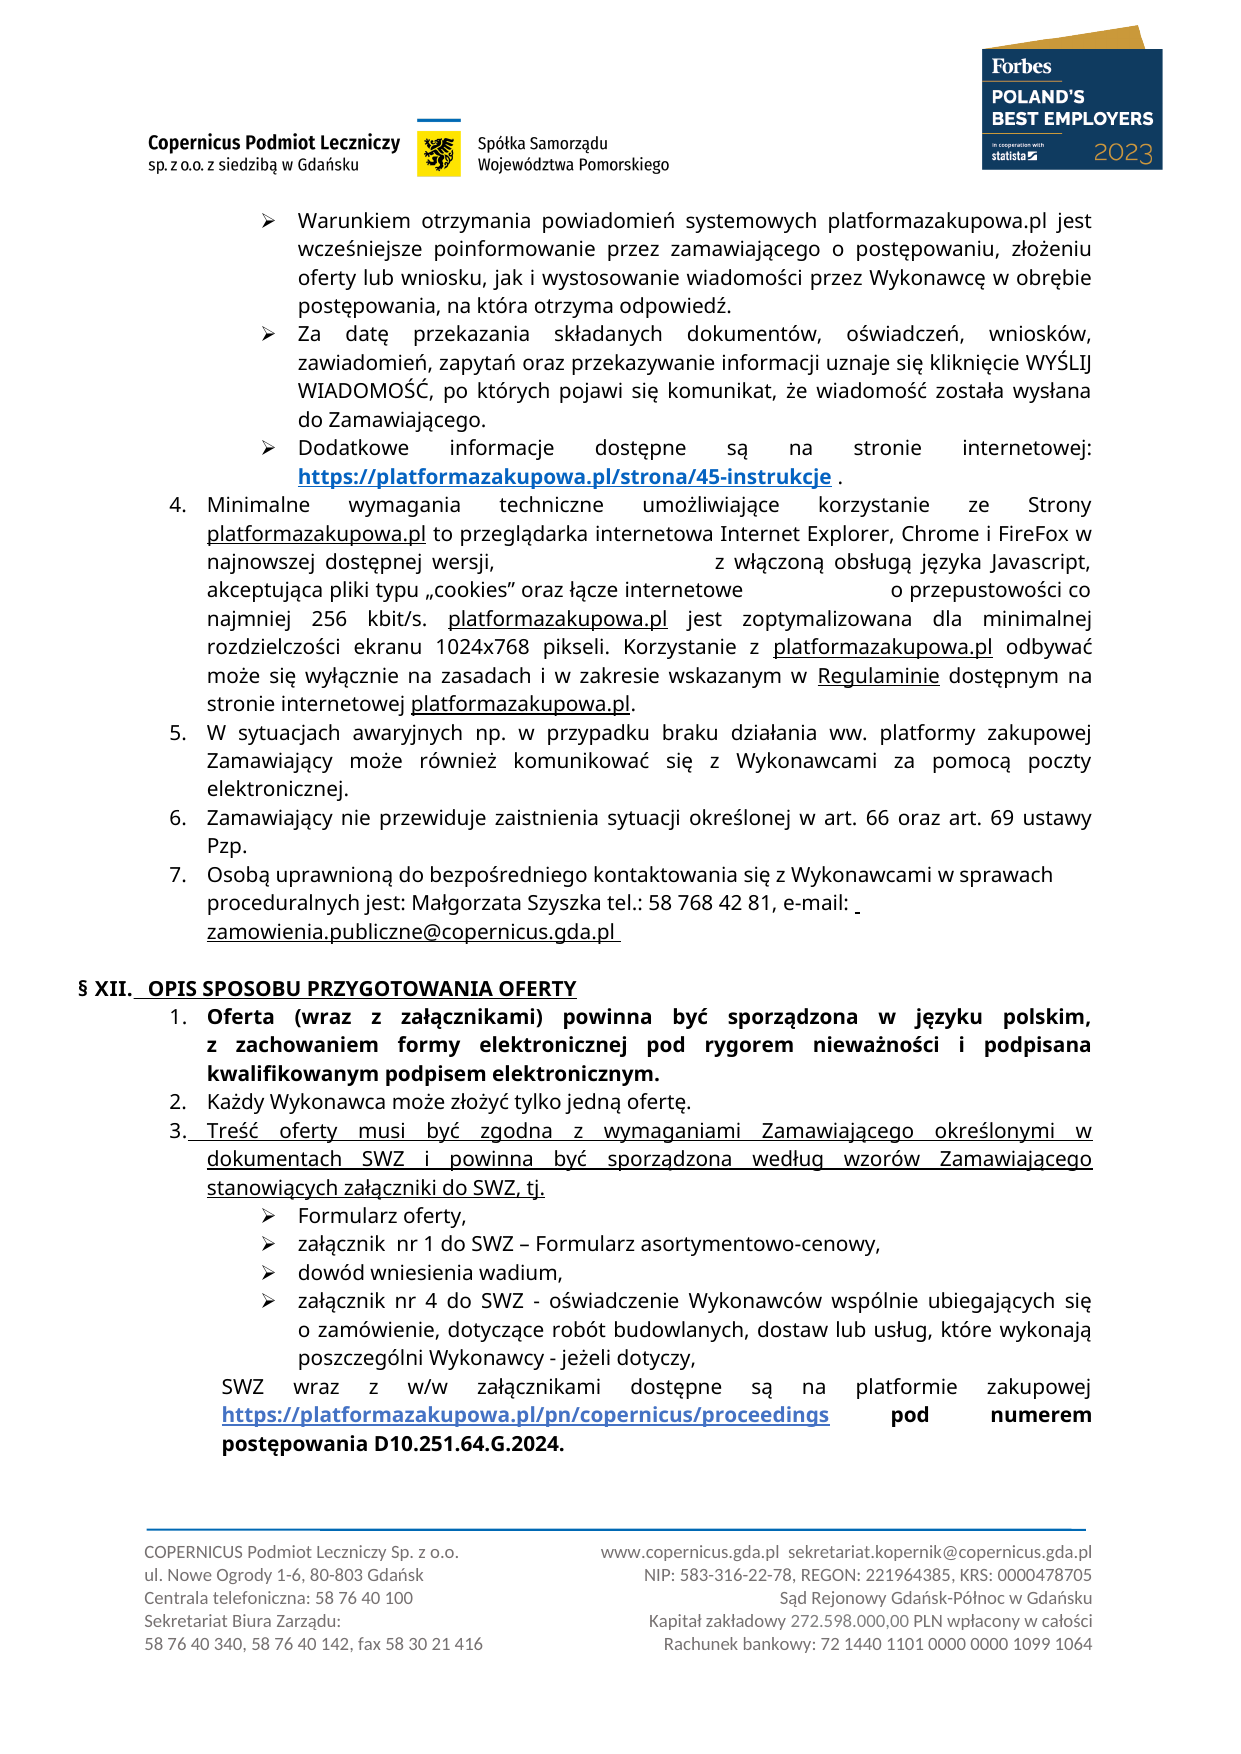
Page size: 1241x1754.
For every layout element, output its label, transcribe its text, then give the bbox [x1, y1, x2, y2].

list OPIS SPOSOBU PRZYGOTOWANIA OFERTY [133, 974, 1093, 1002]
list załącznik nr 4 do SWZ - oświadczenie Wykonawców wspólnie ubiegających się o zamówienie, dotyczące robót budowlanych, dostaw lub usług, które wykonają poszczególni Wykonawcy - jeżeli dotyczy, [260, 1286, 1093, 1372]
list Minimalne wymagania techniczne umożliwiające korzystanie ze Strony platformazakupowa.pl to przeglądarka internetowa Internet Explorer, Chrome i FireFox w najnowszej dostępnej wersji, z włączoną obsługą języka Javascript, akceptująca pliki typu „cookies” oraz łącze internetowe o przepustowości co najmniej 256 kbit/s. platformazakupowa.pl jest zoptymalizowana dla minimalnej rozdzielczości ekranu 1024x768 pikseli. Korzystanie z platformazakupowa.pl odbywać może się wyłącznie na zasadach i w zakresie wskazanym w Regulaminie dostępnym na stronie internetowej platformazakupowa.pl. [169, 490, 1093, 718]
list Warunkiem otrzymania powiadomień systemowych platformazakupowa.pl jest wcześniejsze poinformowanie przez zamawiającego o postępowaniu, złożeniu oferty lub wniosku, jak i wystosowanie wiadomości przez Wykonawcę w obrębie postępowania, na która otrzyma odpowiedź. [260, 206, 1093, 319]
picture [982, 25, 1163, 170]
list Zamawiający nie przewiduje zaistnienia sytuacji określonej w art. 66 oraz art. 69 ustawy Pzp. [169, 803, 1093, 860]
list Treść oferty musi być zgodna z wymaganiami Zamawiającego określonymi w dokumentach SWZ i powinna być sporządzona według wzorów Zamawiającego stanowiących załączniki do SWZ, tj. [169, 1116, 1093, 1201]
text SWZ wraz z w/w załącznikami dostępne są na platformie zakupowej https://platformazakupowa.pl/pn/copernicus/proceedings pod numerem postępowania D10.251.64.G.2024. [221, 1372, 1093, 1457]
list Za datę przekazania składanych dokumentów, oświadczeń, wniosków, zawiadomień, zapytań oraz przekazywanie informacji uznaje się kliknięcie WYŚLIJ WIADOMOŚĆ, po których pojawi się komunikat, że wiadomość została wysłana do Zamawiającego. [260, 319, 1093, 433]
list Każdy Wykonawca może złożyć tylko jedną ofertę. [169, 1087, 1093, 1116]
list Osobą uprawnioną do bezpośredniego kontaktowania się z Wykonawcami w sprawach proceduralnych jest: Małgorzata Szyszka tel.: 58 768 42 81, e-mail: zamowienia.publiczne@copernicus.gda.pl [169, 860, 1093, 945]
list załącznik nr 1 do SWZ – Formularz asortymentowo-cenowy, [260, 1229, 1093, 1258]
list Dodatkowe informacje dostępne są na stronie internetowej: https://platformazakupowa.pl/strona/45-instrukcje . [260, 433, 1093, 490]
list Oferta (wraz z załącznikami) powinna być sporządzona w języku polskim, z zachowaniem formy elektronicznej pod rygorem nieważności i podpisana kwalifikowanym podpisem elektronicznym. [169, 1002, 1093, 1087]
list dowód wniesienia wadium, [260, 1258, 1093, 1286]
picture [147, 118, 672, 178]
list W sytuacjach awaryjnych np. w przypadku braku działania ww. platformy zakupowej Zamawiający może również komunikować się z Wykonawcami za pomocą poczty elektronicznej. [169, 718, 1093, 803]
list Formularz oferty, [260, 1201, 1093, 1229]
